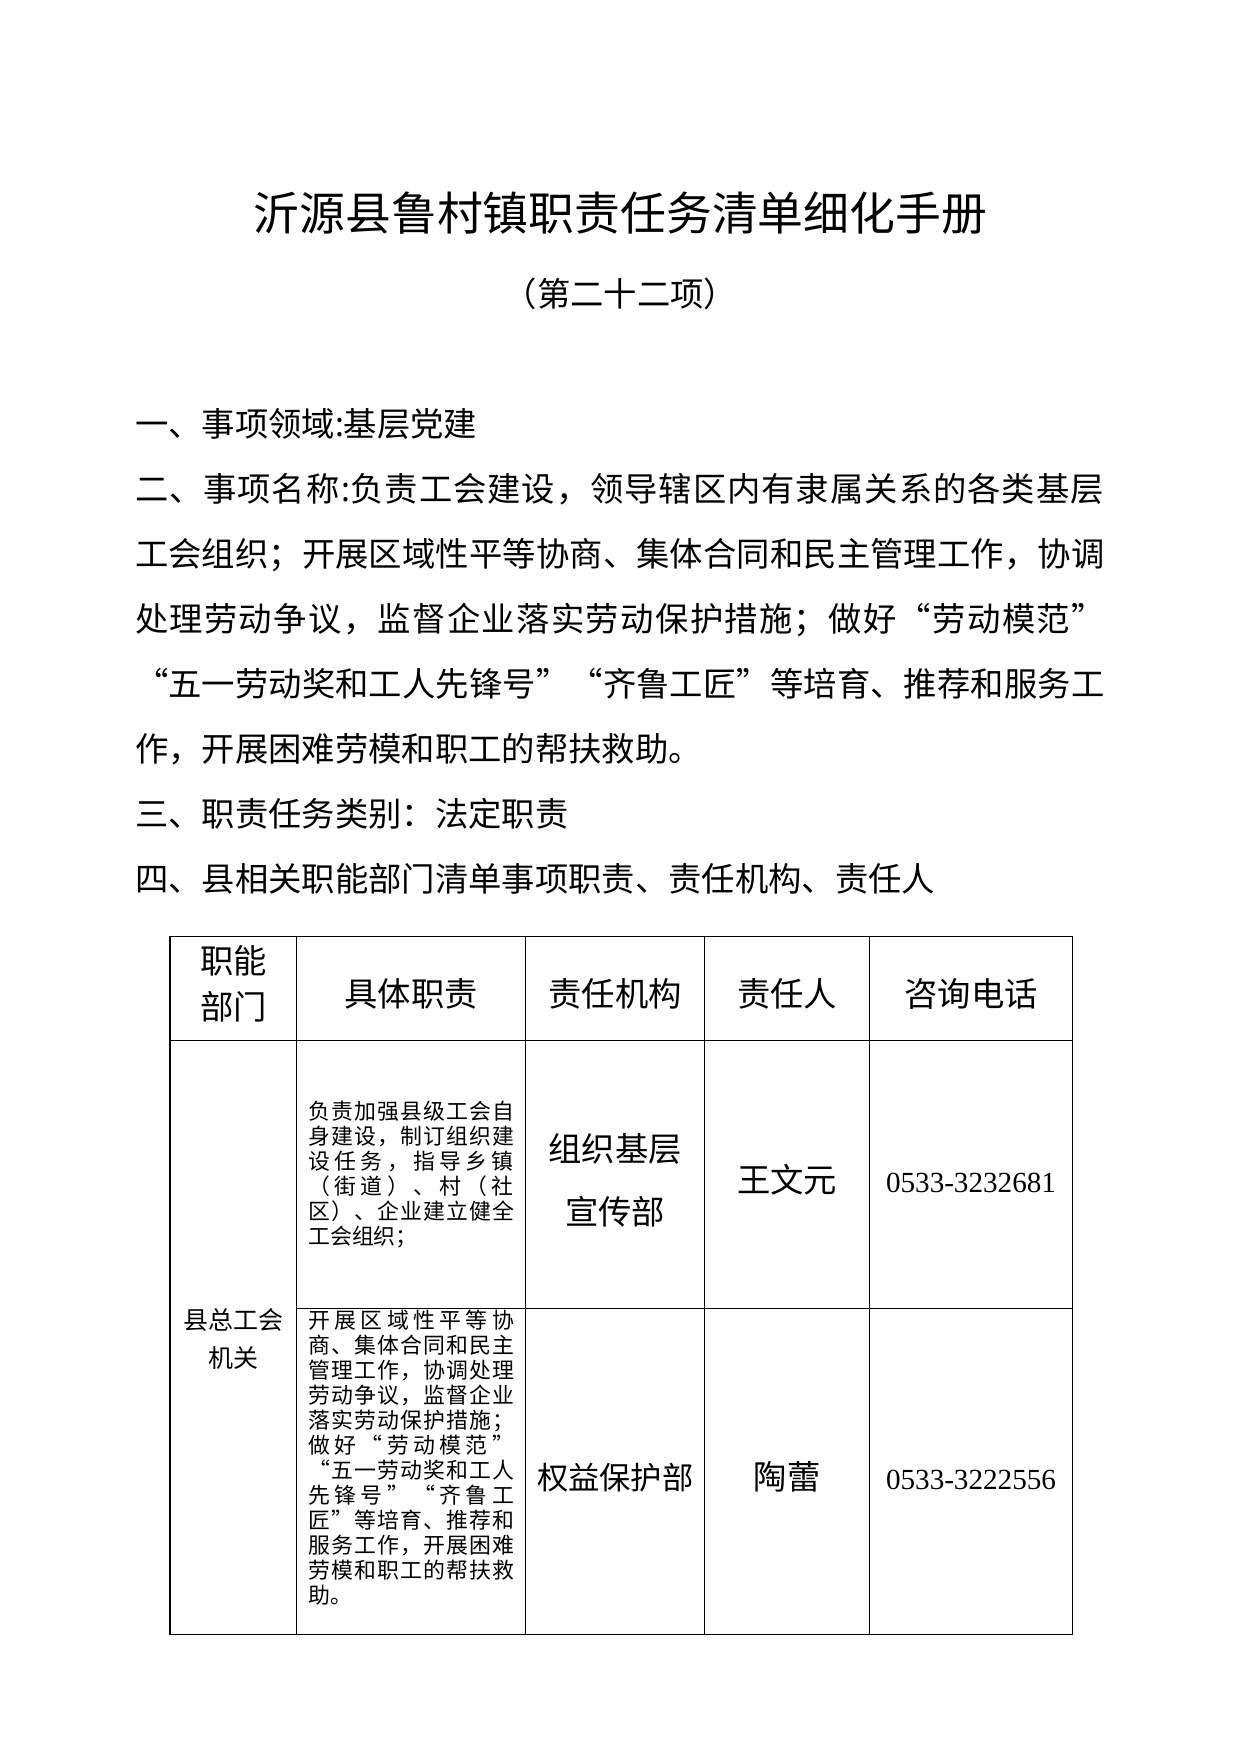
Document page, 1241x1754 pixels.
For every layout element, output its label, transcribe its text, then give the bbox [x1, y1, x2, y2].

table_header 具体职责 [297, 937, 525, 1040]
text 一、事项领域:基层党建 [135, 389, 1106, 454]
table_cell 权益保护部 [526, 1309, 704, 1633]
table_header 咨询电话 [870, 937, 1072, 1040]
table_cell 0533-3222556 [870, 1309, 1072, 1633]
table_cell 开展区域性平等协商、集体合同和民主管理工作，协调处理劳动争议，监督企业落实劳动保护措施；做好“劳动模范”“五一劳动奖和工人先锋号”“齐鲁工匠”等培育、推荐和服务工作，开展困难劳模和职工的帮扶救助。 [297, 1309, 525, 1633]
table_cell 0533-3232681 [870, 1041, 1072, 1307]
table_cell 陶蕾 [705, 1309, 869, 1633]
text （第二十二项） [135, 259, 1106, 324]
text 沂源县鲁村镇职责任务清单细化手册 [135, 162, 1106, 259]
table_header 职能 部门 [171, 937, 296, 1040]
table_cell 负责加强县级工会自身建设，制订组织建设任务，指导乡镇（街道）、村（社区）、企业建立健全工会组织； [297, 1041, 525, 1307]
table_header 责任人 [705, 937, 869, 1040]
table_cell 组织基层宣传部 [526, 1041, 704, 1307]
text 四、县相关职能部门清单事项职责、责任机构、责任人 [135, 844, 1106, 909]
text 三、职责任务类别：法定职责 [135, 779, 1106, 844]
text 二、事项名称:负责工会建设，领导辖区内有隶属关系的各类基层工会组织；开展区域性平等协商、集体合同和民主管理工作，协调处理劳动争议，监督企业落实劳动保护措施；做好“劳动模范”“五一劳动奖和工人先锋号”“齐鲁工匠”等培育、推荐和服务工作，开展困难劳模和职工的帮扶救助。 [135, 454, 1106, 779]
table_cell 王文元 [705, 1041, 869, 1307]
table_header 责任机构 [526, 937, 704, 1040]
table_cell 县总工会 机关 [171, 1041, 296, 1633]
